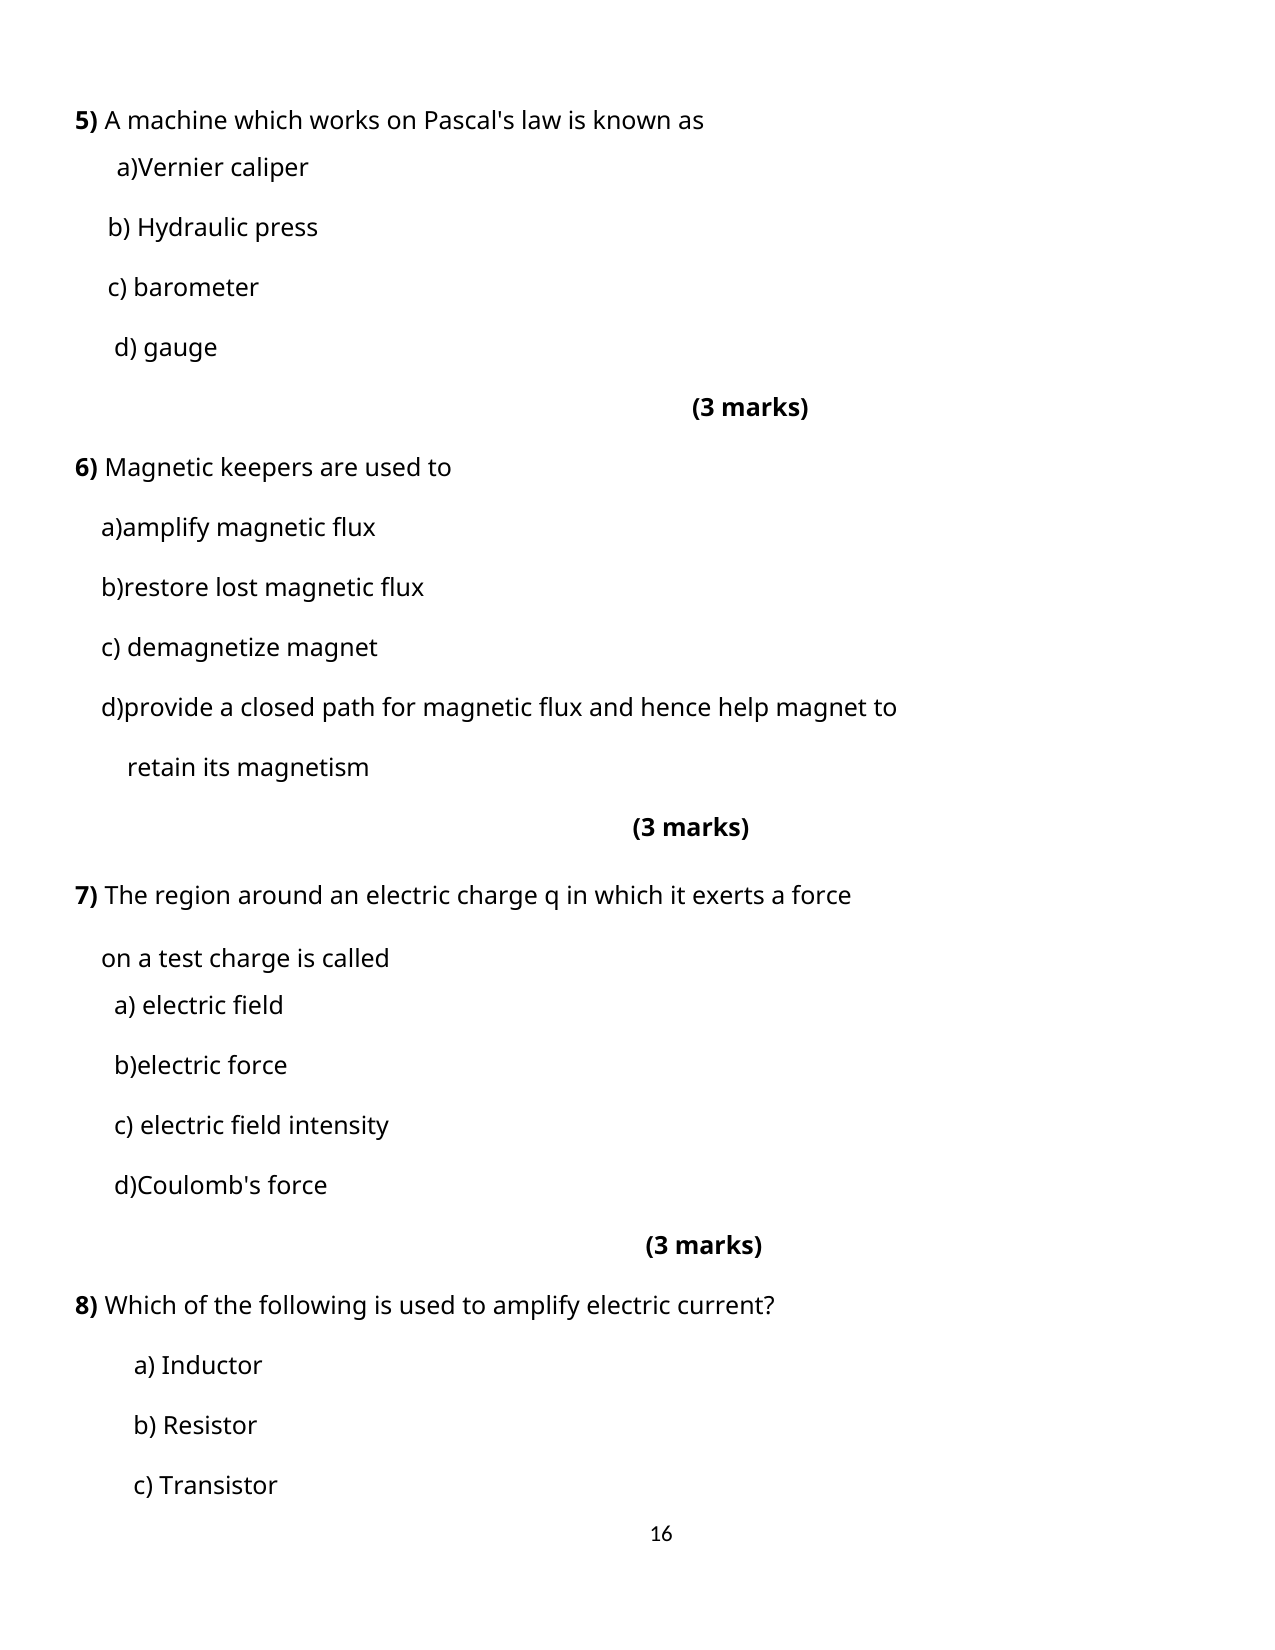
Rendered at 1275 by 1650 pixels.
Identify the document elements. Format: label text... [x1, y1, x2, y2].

text (3 marks) [75, 389, 1247, 424]
text d)Coulomb's force [75, 1168, 1247, 1202]
text (3 marks) [75, 809, 1247, 844]
text c) electric field intensity [75, 1108, 1247, 1142]
text a)amplify magnetic flux [75, 509, 1247, 544]
text b)electric force [75, 1048, 1247, 1082]
text a)Vernier caliper [75, 149, 1247, 184]
text c) demagnetize magnet [75, 629, 1247, 664]
text retain its magnetism [75, 749, 1247, 784]
text d)provide a closed path for magnetic flux and hence help magnet to [75, 689, 1247, 724]
text c) barometer [75, 269, 1247, 304]
text b) Hydraulic press [75, 209, 1247, 244]
text on a test charge is called [75, 941, 1247, 975]
text d) gauge [75, 329, 1247, 364]
text 5) A machine which works on Pascal's law is known as [75, 103, 1247, 137]
text b)restore lost magnetic flux [75, 569, 1247, 604]
text c) Transistor [75, 1468, 1247, 1502]
text 7) The region around an electric charge q in which it exerts a force [75, 878, 1247, 912]
text 8) Which of the following is used to amplify electric current? [75, 1288, 1247, 1322]
text b) Resistor [75, 1408, 1247, 1442]
text 6) Magnetic keepers are used to [75, 449, 1247, 484]
text a) Inductor [75, 1348, 1247, 1382]
text a) electric field [75, 988, 1247, 1022]
text (3 marks) [75, 1228, 1247, 1262]
